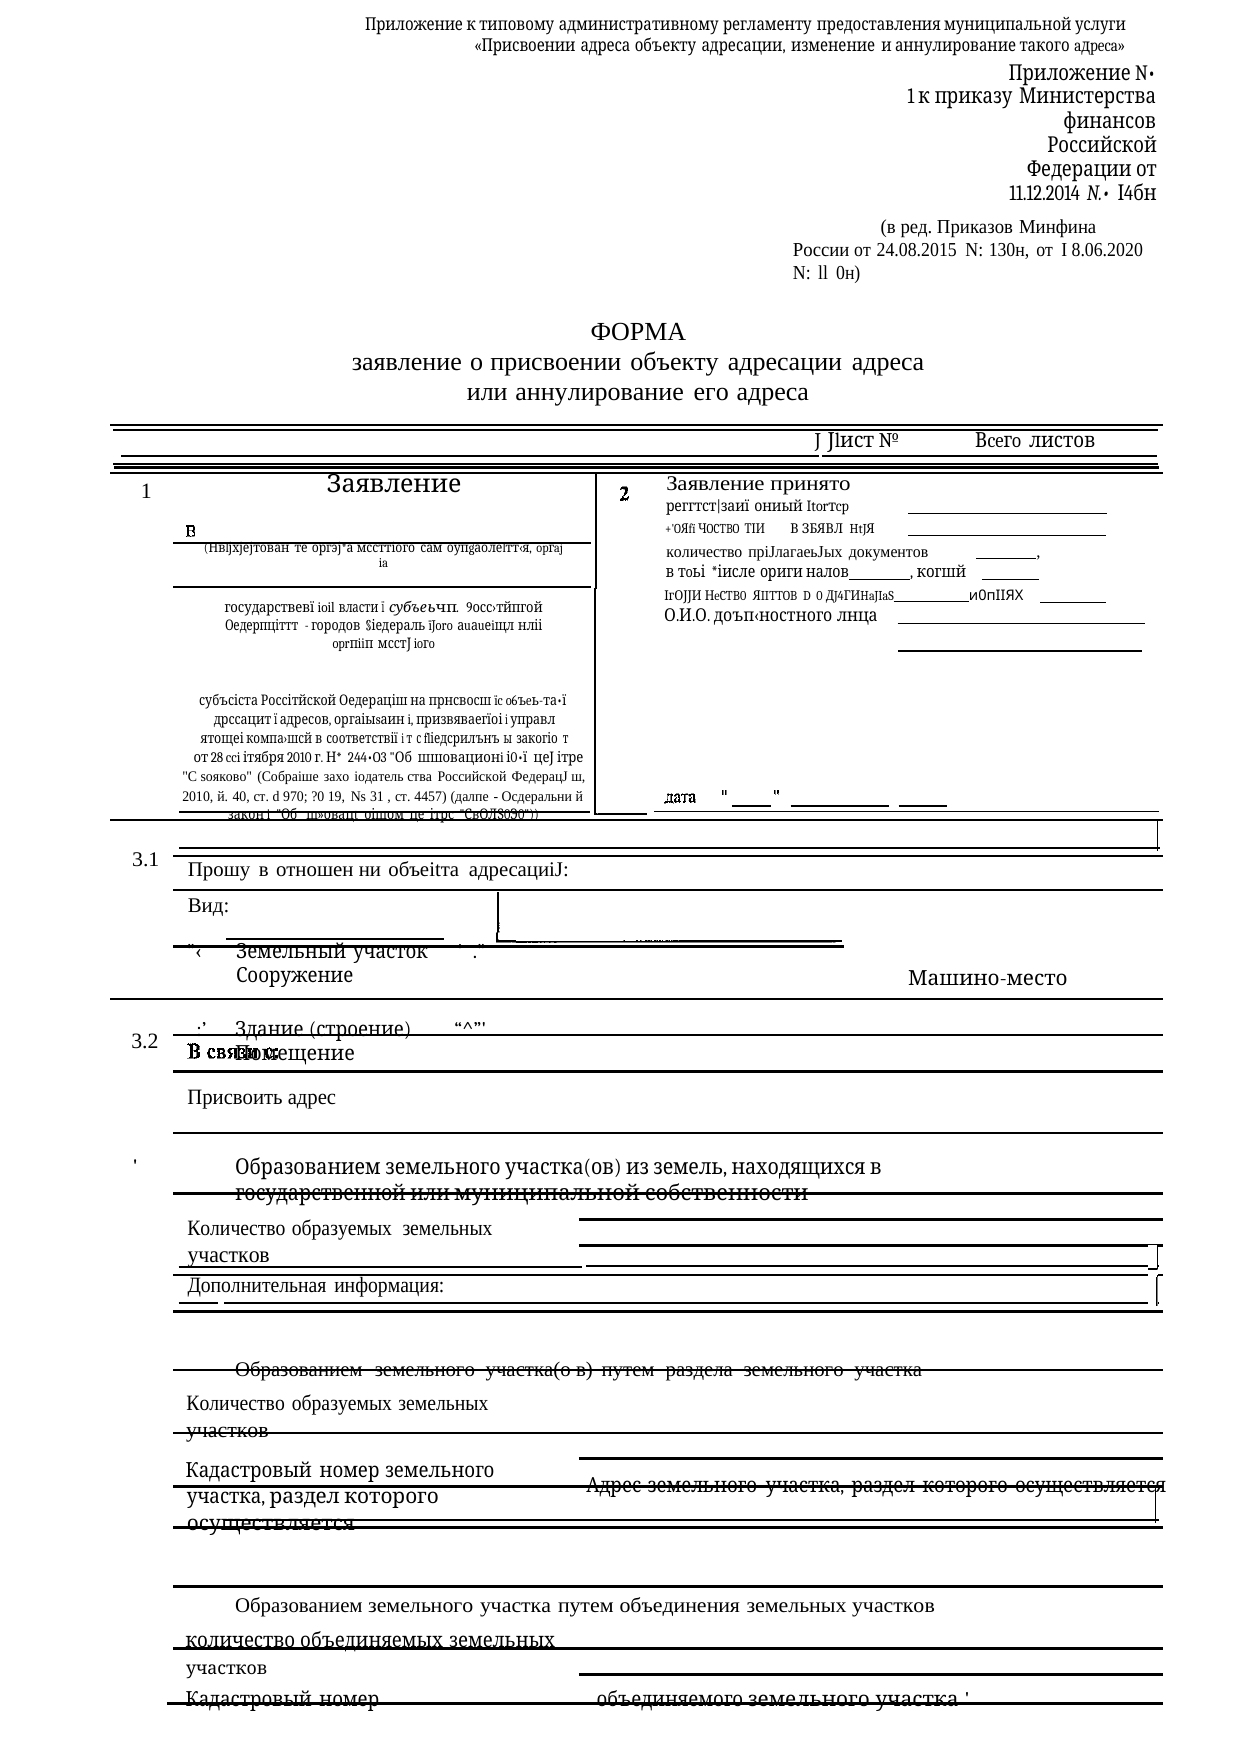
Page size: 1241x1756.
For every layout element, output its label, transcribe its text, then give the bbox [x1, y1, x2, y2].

text 1 Заявление [141, 469, 589, 503]
text участков [187, 1241, 1190, 1267]
text Прошу в отношен ни объеіtта адресациіЈ: Вид: [188, 857, 607, 917]
text заявление о присвоении объекту адресации адреса или аннулирование его адреса [351, 346, 925, 406]
text количество пріЈлагаеьЈых документов , [666, 541, 1190, 561]
text "‹ Земельный участок ' ." Сооружение [187, 940, 621, 988]
text ІгОЈЈИ НeCTB0 ЯIITTOB D 0 ДJ4ГИHaJIaS и0пІІЯХ [664, 585, 1190, 604]
text закон i "Об ш»овацt оішом це ітрс "СвОЛЅ0Э0")) [202, 807, 564, 823]
text участков [186, 1658, 1190, 1679]
text Кадастровый номер объединяемого земельного участка ' [185, 1688, 501, 1712]
text ФОРМА [148, 316, 1128, 346]
text 3.2 [131, 1028, 160, 1053]
picture [1148, 1297, 1158, 1306]
text Российской Федерации от 11.12.2014 N.• І4бн [949, 134, 1157, 206]
text «Присвоении адреса объекту адресации, изменение и аннулирование такого aдpeca» [94, 35, 1125, 56]
text +'OЯfï ЧOCTBO ТІИ В ЗБЯВЛ HtJЯ [665, 522, 1190, 537]
text Образованием земельного участка(о в) путем раздела земельного участка [235, 1357, 1190, 1381]
text Приложение к типовому административному регламенту предоставления муниципальной услуги [94, 14, 1126, 34]
text Кадастровый номер земельного участка, раздел которого осуществляется [185, 1459, 544, 1535]
text в тoьі *іисле ориги налов , когшй [666, 563, 1190, 582]
picture [594, 474, 647, 815]
text Адрес земельного участка, раздел которого осуществляется [586, 1474, 1190, 1498]
text государствевї ioil власти ї субъеьчп. 9осс›тйпгой Оедерпціттт - городов §іедераль ïJoro аuаuеiщл нліі oprпiiп мсстЈ ioгo [202, 599, 564, 652]
text Образованием земельного участка путем объединения земельных участков [235, 1593, 1190, 1617]
text количество объединяемых земельных [185, 1629, 1190, 1653]
text О.И.О. доъп‹ностного лнца [664, 605, 1190, 626]
text Приложение N• 1 к приказу Министерства финансов [849, 61, 1156, 134]
text Количество образуемых земельных участков [186, 1390, 569, 1442]
text ' Образованием земельного участка(ов) из земель, находящихся в государственной или муниципальной собственности [132, 1155, 1052, 1206]
picture [496, 892, 842, 943]
text 3.1 [132, 847, 160, 871]
text от 28 cci ітября 2010 г. Н* 244•O3 "Об шшовационi і0•ї цеЈ ітре "С sояково" (Собраіше захо іодатель ства Российской ФедерацЈ ш, 2010, й. 40, ст. d 970; ?0 19, Ns 31 , ст. 4457) (далпе - Осдеральни й [182, 749, 586, 804]
text Присвоить адрес [187, 1084, 621, 1109]
text Кадастровый номер объединяемого земельного участка ' [596, 1688, 1190, 1712]
text Дополнительная информация: [187, 1272, 1190, 1297]
text Заявление принято [666, 470, 1190, 494]
text J Јlист № Вceгo листов [814, 428, 1190, 452]
picture [1148, 1267, 1158, 1272]
text (в ред. Приказов Минфина России от 24.08.2015 N: 130н, от I 8.06.2020 N: ll 0н) [793, 215, 1157, 284]
text Машино-место [908, 967, 1190, 991]
picture [187, 1043, 196, 1059]
picture [664, 790, 779, 804]
picture [186, 525, 195, 537]
text (Нвlјхјејтован те оргэј*а мссттіого сам оупgаолеlтт‹я, opгaj ia [202, 540, 564, 571]
text Количество образуемых земельных [187, 1214, 1190, 1240]
text субъсіста Россітйской Оедераціш на прнсвосш ïc o6ъeь-та•ї дрссацит ї адресов, оргаіыsаин i, призвяваегїоі i управл ятощеі компа›шсй в соответствії i т с flіедсрилънъ ы закогіо т [194, 692, 571, 747]
text :’ Здание (строение) “^”' Помещение [196, 1017, 621, 1065]
text реггтст|заиї ониый Itorтcp [666, 498, 1190, 516]
